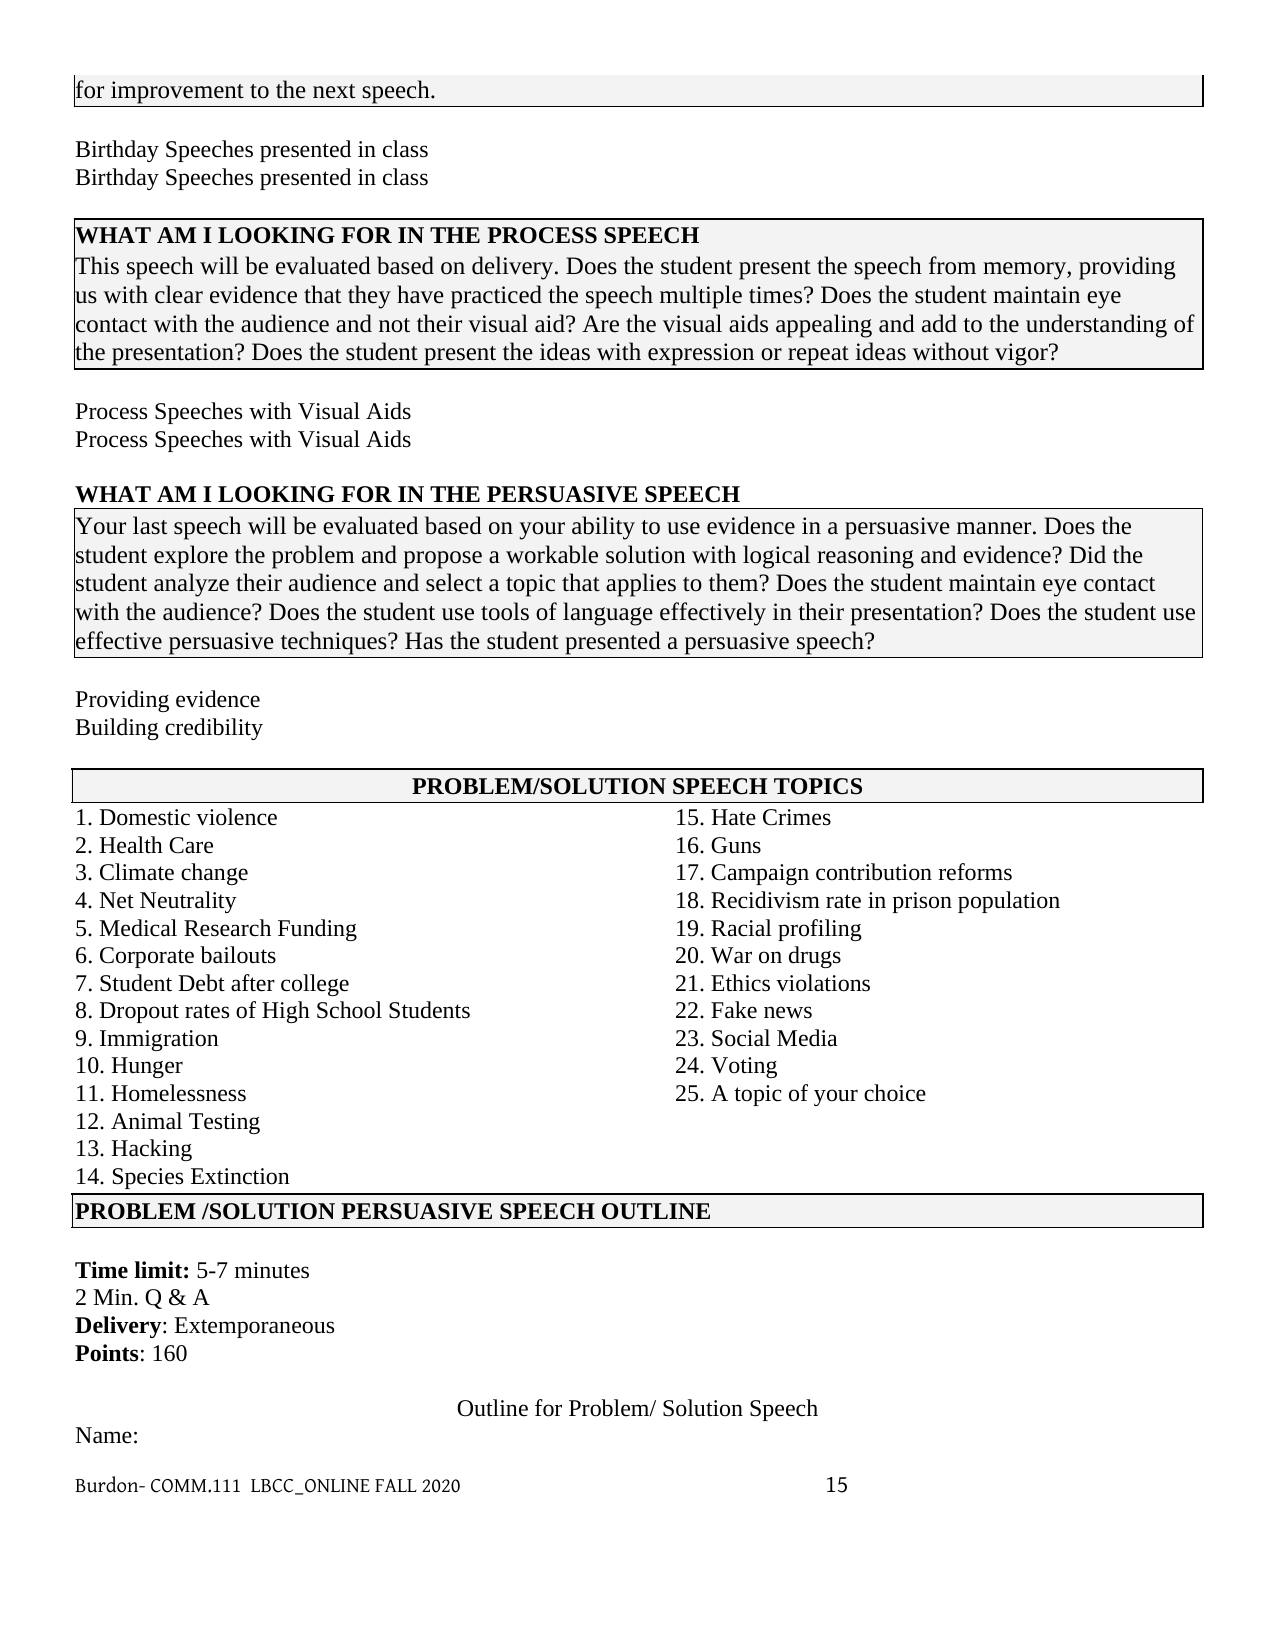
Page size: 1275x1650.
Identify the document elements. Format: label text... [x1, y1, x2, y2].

text 7. Student Debt after college [75, 969, 600, 996]
text Points: 160 [75, 1338, 1200, 1366]
text PROBLEM /SOLUTION PERSUASIVE SPEECH OUTLINE [73, 1195, 1202, 1227]
text 19. Racial profiling [675, 913, 1200, 941]
text Name: [75, 1421, 1200, 1449]
text 14. Species Extinction [75, 1162, 600, 1189]
text 24. Voting [675, 1052, 1200, 1079]
text 6. Corporate bailouts [75, 941, 600, 969]
text Birthday Speeches presented in class [75, 135, 1200, 163]
text 1. Domestic violence [75, 803, 600, 831]
text 5. Medical Research Funding [75, 913, 600, 941]
text WHAT AM I LOOKING FOR IN THE PERSUASIVE SPEECH [75, 480, 1200, 508]
text Process Speeches with Visual Aids [75, 397, 1200, 425]
text Outline for Problem/ Solution Speech [75, 1394, 1200, 1421]
text 8. Dropout rates of High School Students [75, 996, 600, 1024]
text 22. Fake news [675, 996, 1200, 1024]
text Time limit: 5-7 minutes [75, 1256, 1200, 1283]
text Delivery: Extemporaneous [75, 1311, 1200, 1338]
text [75, 75, 1202, 106]
text 12. Animal Testing [75, 1107, 600, 1134]
text 18. Recidivism rate in prison population [675, 886, 1200, 913]
text Building credibility [75, 713, 1200, 741]
text WHAT AM I LOOKING FOR IN THE PROCESS SPEECH [75, 220, 1202, 251]
text 21. Ethics violations [675, 969, 1200, 996]
text 15. Hate Crimes [675, 803, 1200, 831]
text 2 Min. Q & A [75, 1283, 1200, 1311]
text 2. Health Care [75, 831, 600, 858]
text 13. Hacking [75, 1134, 600, 1162]
text 23. Social Media [675, 1024, 1200, 1052]
text Process Speeches with Visual Aids [75, 425, 1200, 453]
text This speech will be evaluated based on delivery. Does the student present the speech from memory, providing us with clear evidence that they have practiced the speech multiple times? Does the student maintain eye contact with the audience and not their visual aid? Are the visual aids appealing and add to the understanding of the presentation? Does the student present the ideas with expression or repeat ideas without vigor? [75, 251, 1202, 368]
text 9. Immigration [75, 1024, 600, 1052]
text 17. Campaign contribution reforms [675, 858, 1200, 886]
text 25. A topic of your choice [675, 1079, 1200, 1107]
text Your last speech will be evaluated based on your ability to use evidence in a persuasive manner. Does the student explore the problem and propose a workable solution with logical reasoning and evidence? Did the student analyze their audience and select a topic that applies to them? Does the student maintain eye contact with the audience? Does the student use tools of language effectively in their presentation? Does the student use effective persuasive techniques? Has the student presented a persuasive speech? [75, 509, 1202, 657]
text 16. Guns [675, 831, 1200, 858]
text 10. Hunger [75, 1052, 600, 1079]
text Birthday Speeches presented in class [75, 163, 1200, 190]
text Providing evidence [75, 685, 1200, 713]
text 20. War on drugs [675, 941, 1200, 969]
text 11. Homelessness [75, 1079, 600, 1107]
text PROBLEM/SOLUTION SPEECH TOPICS [73, 770, 1202, 802]
text 4. Net Neutrality [75, 886, 600, 913]
text 3. Climate change [75, 858, 600, 886]
